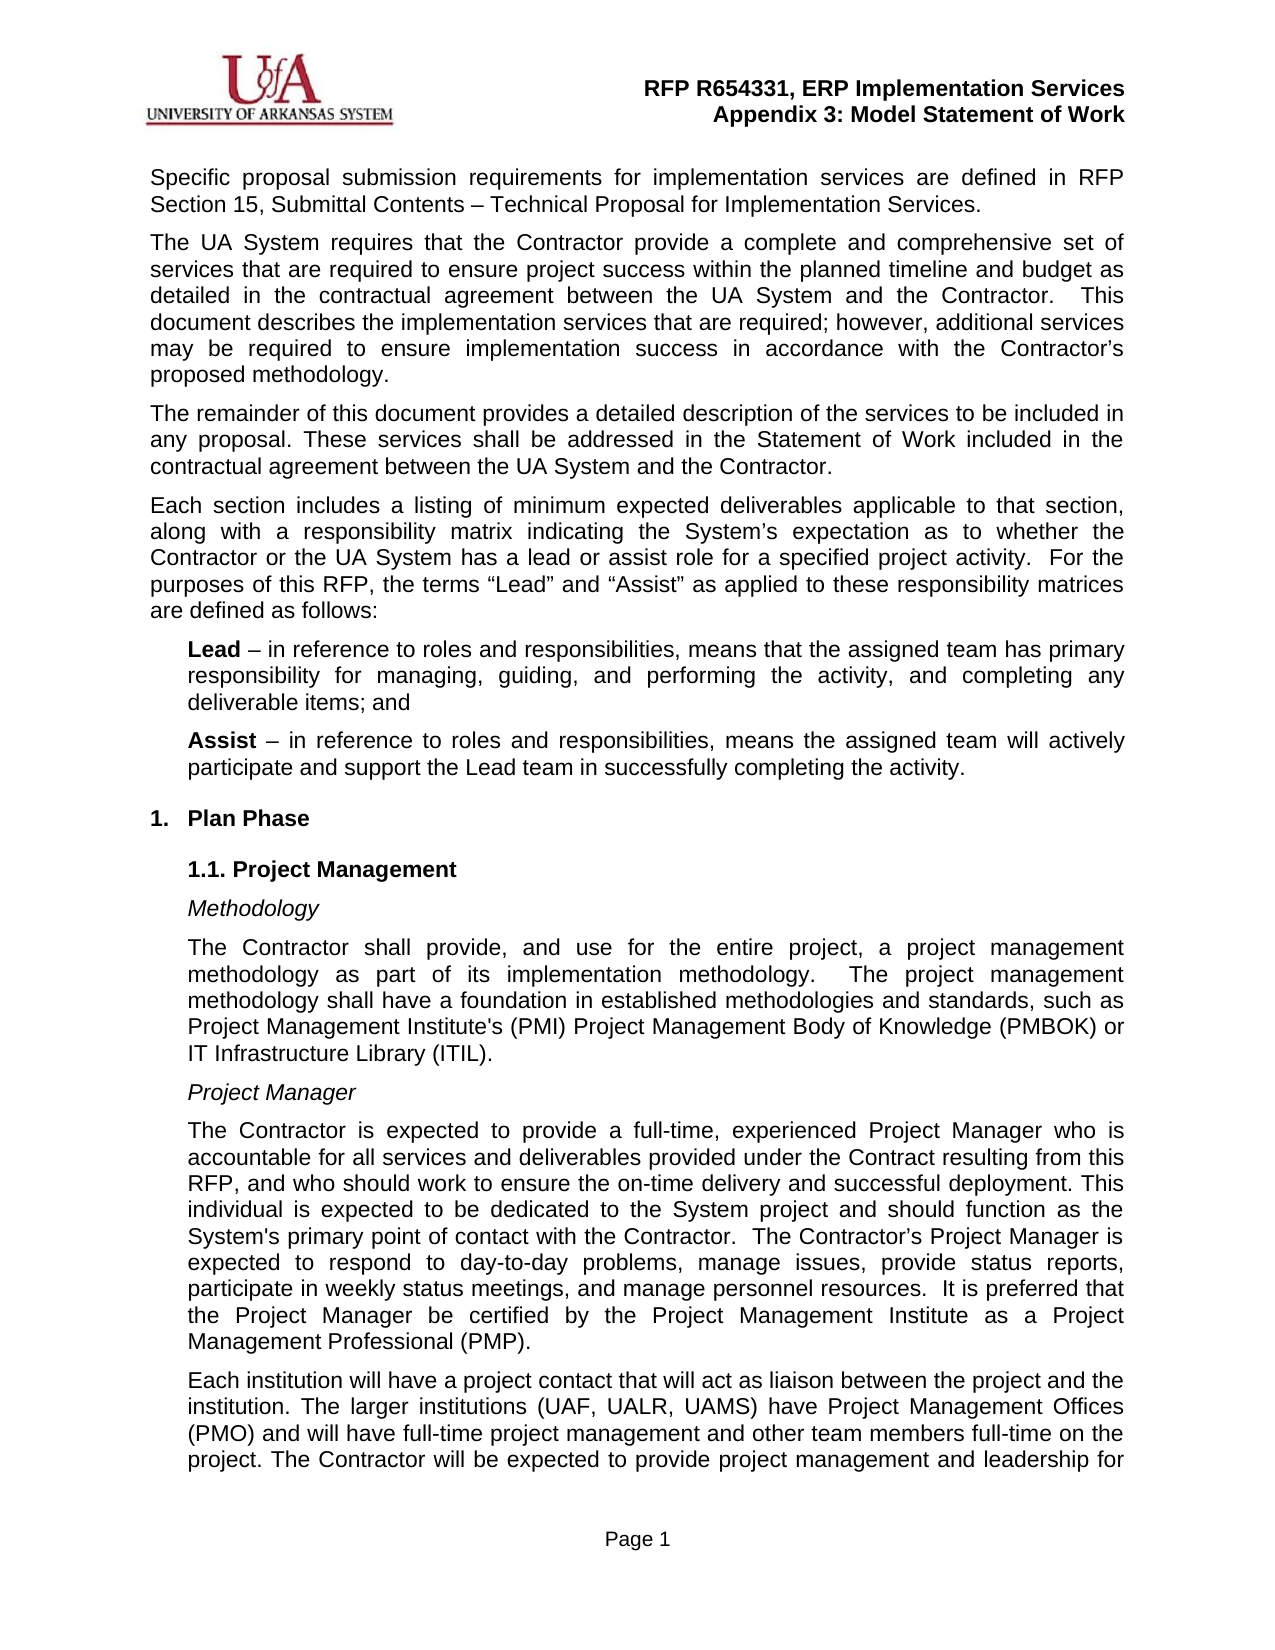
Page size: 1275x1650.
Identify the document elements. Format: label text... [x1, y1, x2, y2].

picture [111, 44, 414, 134]
text Project Manager [187, 1078, 1125, 1105]
text Each section includes a listing of minimum expected deliverables applicable to that section, along with a responsibility matrix indicating the System’s expectation as to whether the Contractor or the UA System has a lead or assist role for a specified project activity. For the purposes of this RFP, the terms “Lead” and “Assist” as applied to these responsibility matrices are defined as follows: [150, 492, 1125, 623]
text Specific proposal submission requirements for implementation services are defined in RFP Section 15, Submittal Contents – Technical Proposal for Implementation Services. [150, 164, 1125, 217]
text The UA System requires that the Contractor provide a complete and comprehensive set of services that are required to ensure project success within the planned timeline and budget as detailed in the contractual agreement between the UA System and the Contractor. This document describes the implementation services that are required; however, additional services may be required to ensure implementation success in accordance with the Contractor’s proposed methodology. [150, 229, 1125, 387]
text The Contractor is expected to provide a full-time, experienced Project Manager who is accountable for all services and deliverables provided under the Contract resulting from this RFP, and who should work to ensure the on-time delivery and successful deployment. This individual is expected to be dedicated to the System project and should function as the System's primary point of contact with the Contractor. The Contractor’s Project Manager is expected to respond to day-to-day problems, manage issues, provide status reports, participate in weekly status meetings, and manage personnel resources. It is preferred that the Project Manager be certified by the Project Management Institute as a Project Management Professional (PMP). [187, 1117, 1125, 1354]
text Lead – in reference to roles and responsibilities, means that the assigned team has primary responsibility for managing, guiding, and performing the activity, and completing any deliverable items; and [187, 636, 1125, 715]
list Plan Phase [150, 805, 1087, 831]
text The Contractor shall provide, and use for the entire project, a project management methodology as part of its implementation methodology. The project management methodology shall have a foundation in established methodologies and standards, such as Project Management Institute's (PMI) Project Management Body of Knowledge (PMBOK) or IT Infrastructure Library (ITIL). [187, 934, 1125, 1066]
text Methodology [187, 895, 1125, 922]
list Project Management [187, 856, 1087, 883]
text Assist – in reference to roles and responsibilities, means the assigned team will actively participate and support the Lead team in successfully completing the activity. [187, 727, 1125, 780]
text The remainder of this document provides a detailed description of the services to be included in any proposal. These services shall be addressed in the Statement of Work included in the contractual agreement between the UA System and the Contractor. [150, 400, 1125, 479]
